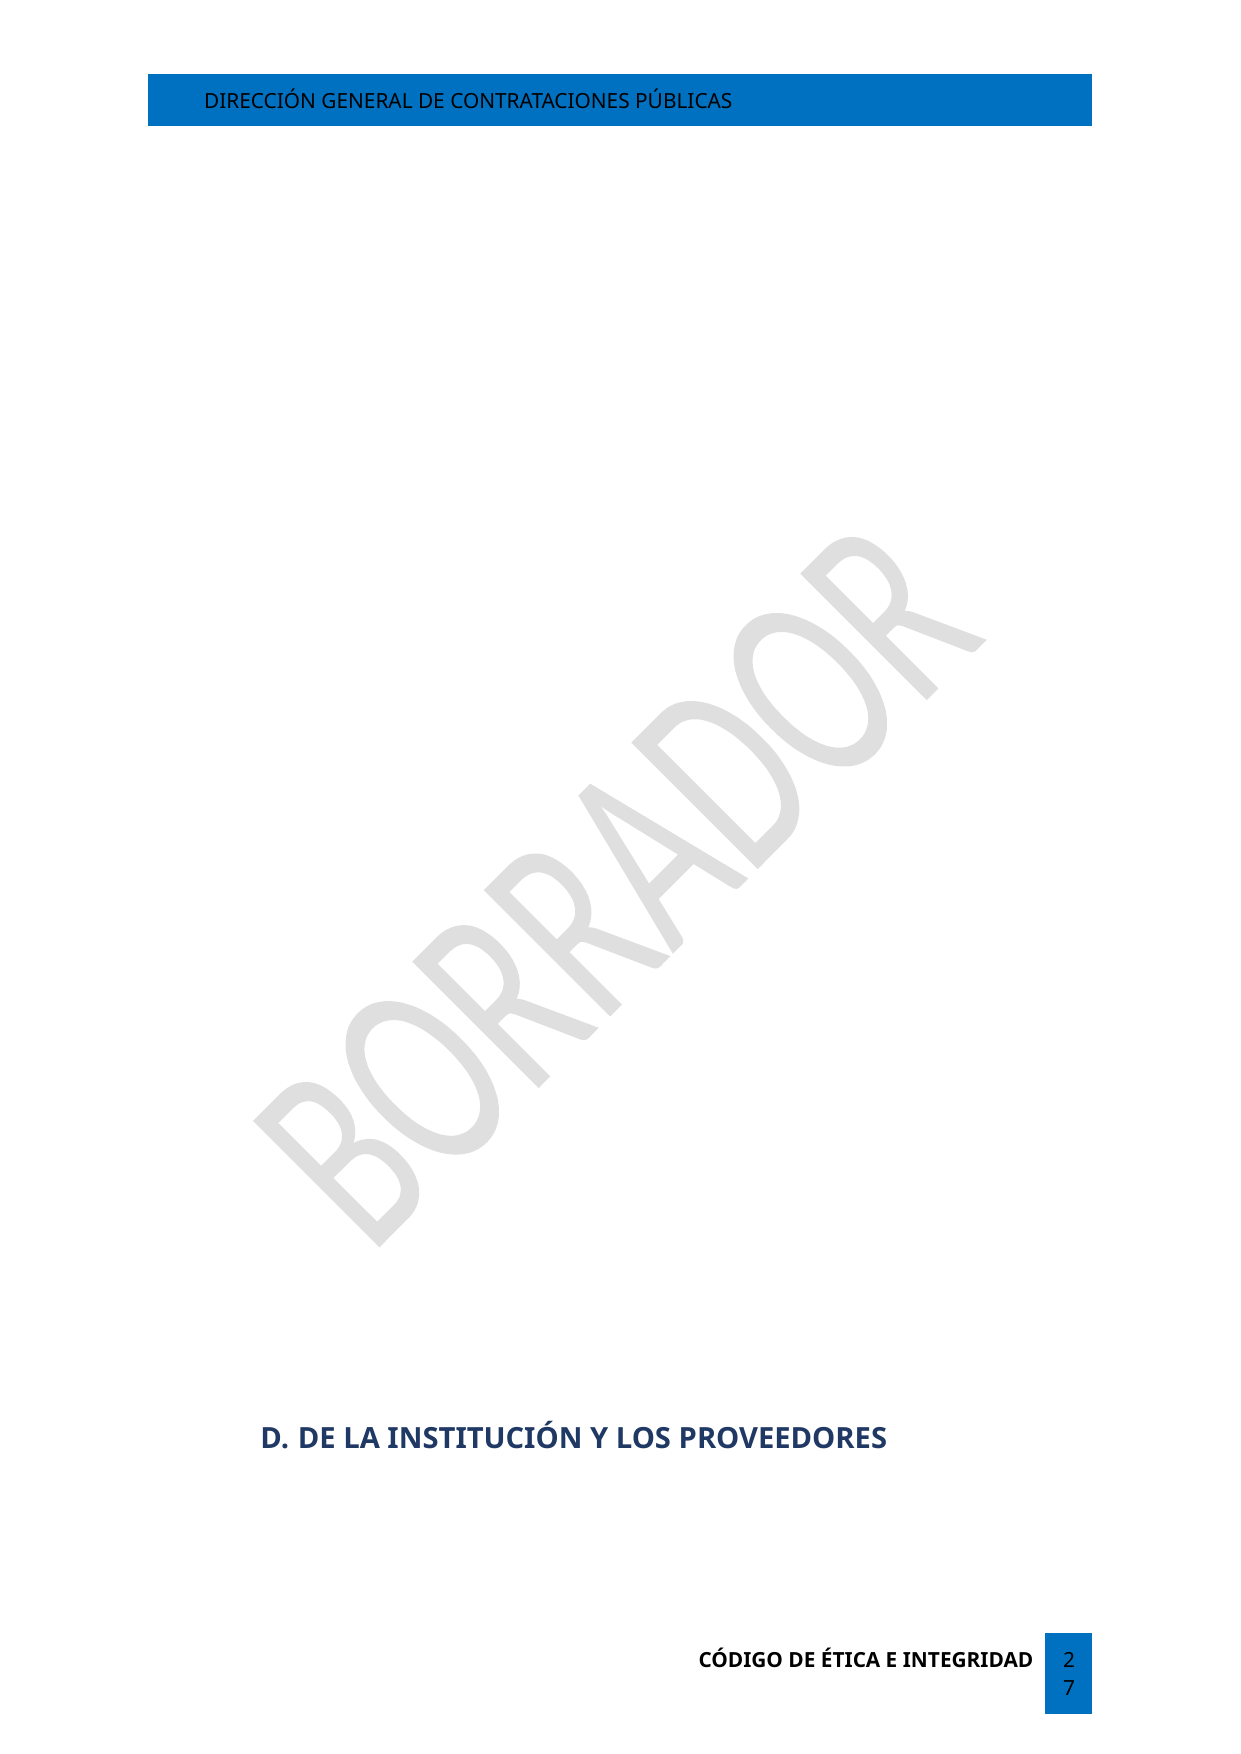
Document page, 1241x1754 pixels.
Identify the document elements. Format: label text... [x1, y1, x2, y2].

subtitle DE LA INSTITUCIÓN Y LOS PROVEEDORES [260, 1418, 1092, 1457]
